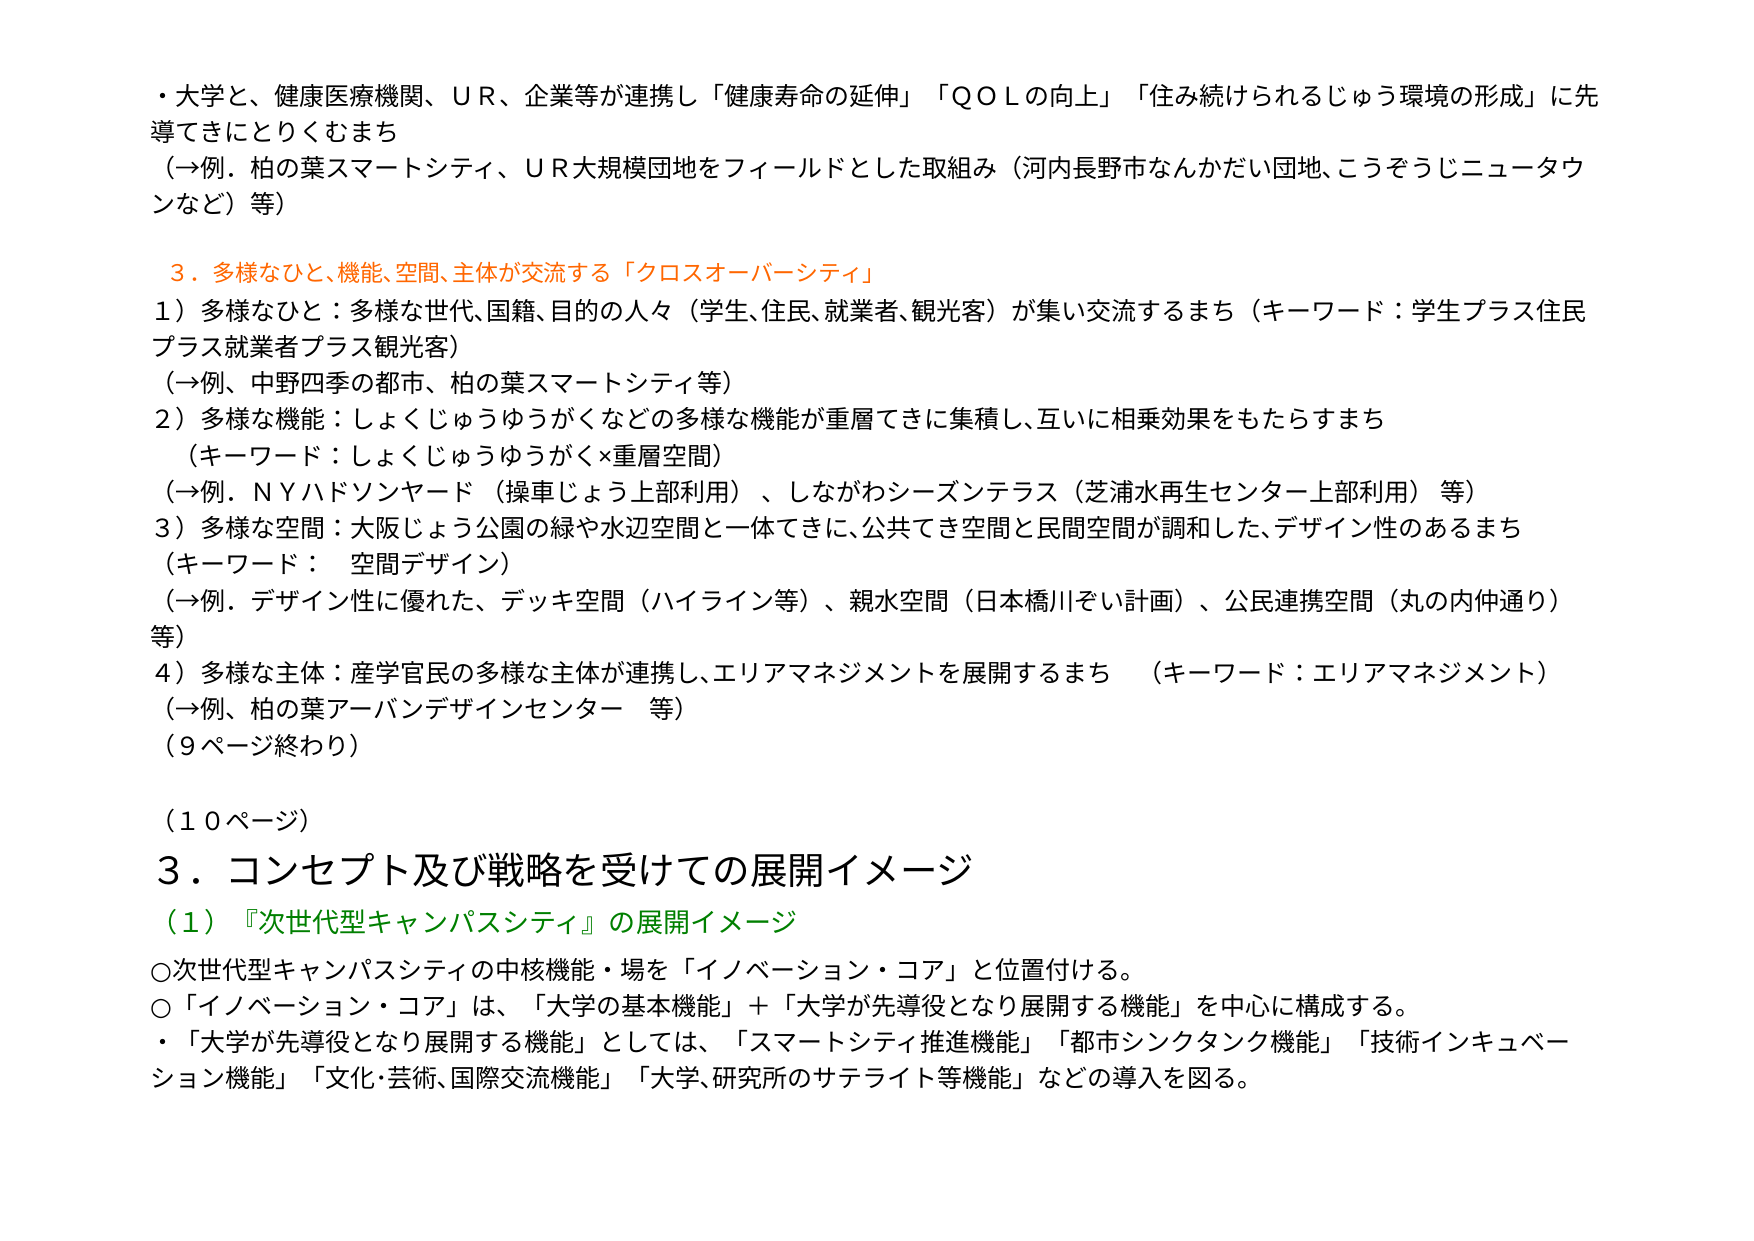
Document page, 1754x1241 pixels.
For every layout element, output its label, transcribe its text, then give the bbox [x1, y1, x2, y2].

text ・大学と、健康医療機関、ＵＲ、企業等が連携し「健康寿命の延伸」「ＱＯＬの向上」「住み続けられるじゅう環境の形成」に先導てきにとりくむまち [150, 76, 1604, 148]
text （→例、柏の葉アーバンデザインセンター 等） [150, 690, 1604, 726]
text （９ページ終わり） [150, 726, 1604, 762]
text （１０ページ） [150, 802, 1604, 838]
text （→例、中野四季の都市、柏の葉スマートシティ等） [150, 363, 1604, 400]
text ４）多様な主体：産学官民の多様な主体が連携し､エリアマネジメントを展開するまち （キーワード：エリアマネジメント） [150, 653, 1604, 690]
subtitle （１）『次世代型キャンパスシティ』の展開イメージ [150, 901, 1604, 940]
text １）多様なひと：多様な世代､国籍､目的の人々（学生､住民､就業者､観光客）が集い交流するまち（キーワード：学生プラス住民プラス就業者プラス観光客） [150, 291, 1604, 363]
text ２）多様な機能：しょくじゅうゆうがくなどの多様な機能が重層てきに集積し､互いに相乗効果をもたらすまち [150, 400, 1604, 436]
text ３）多様な空間：大阪じょう公園の緑や水辺空間と一体てきに､公共てき空間と民間空間が調和した､デザイン性のあるまち （キーワード： 空間デザイン） [150, 508, 1604, 581]
text ・「大学が先導役となり展開する機能」としては、「スマートシティ推進機能」「都市シンクタンク機能」「技術インキュベーション機能」「文化･芸術､国際交流機能」「大学､研究所のサテライト等機能」などの導入を図る。 [150, 1023, 1604, 1095]
text ○「イノベーション・コア」は、「大学の基本機能」＋「大学が先導役となり展開する機能」を中心に構成する。 [150, 986, 1604, 1023]
subtitle ３．多様なひと､機能､空間､主体が交流する「クロスオーバーシティ」 [166, 255, 1604, 288]
subtitle ３．コンセプト及び戦略を受けての展開イメージ [150, 841, 1604, 895]
text ○次世代型キャンパスシティの中核機能・場を「イノベーション・コア」と位置付ける。 [150, 950, 1604, 986]
text （→例．柏の葉スマートシティ、ＵＲ大規模団地をフィールドとした取組み（河内長野市なんかだい団地､こうぞうじニュータウンなど）等） [150, 148, 1604, 221]
text （キーワード：しょくじゅうゆうがく×重層空間） [173, 436, 1604, 472]
text （→例．デザイン性に優れた、デッキ空間（ハイライン等）、親水空間（日本橋川ぞい計画）、公民連携空間（丸の内仲通り）等） [150, 581, 1604, 653]
text （→例．ＮＹハドソンヤード （操車じょう上部利用） 、しながわシーズンテラス（芝浦水再生センター上部利用） 等） [150, 472, 1604, 508]
